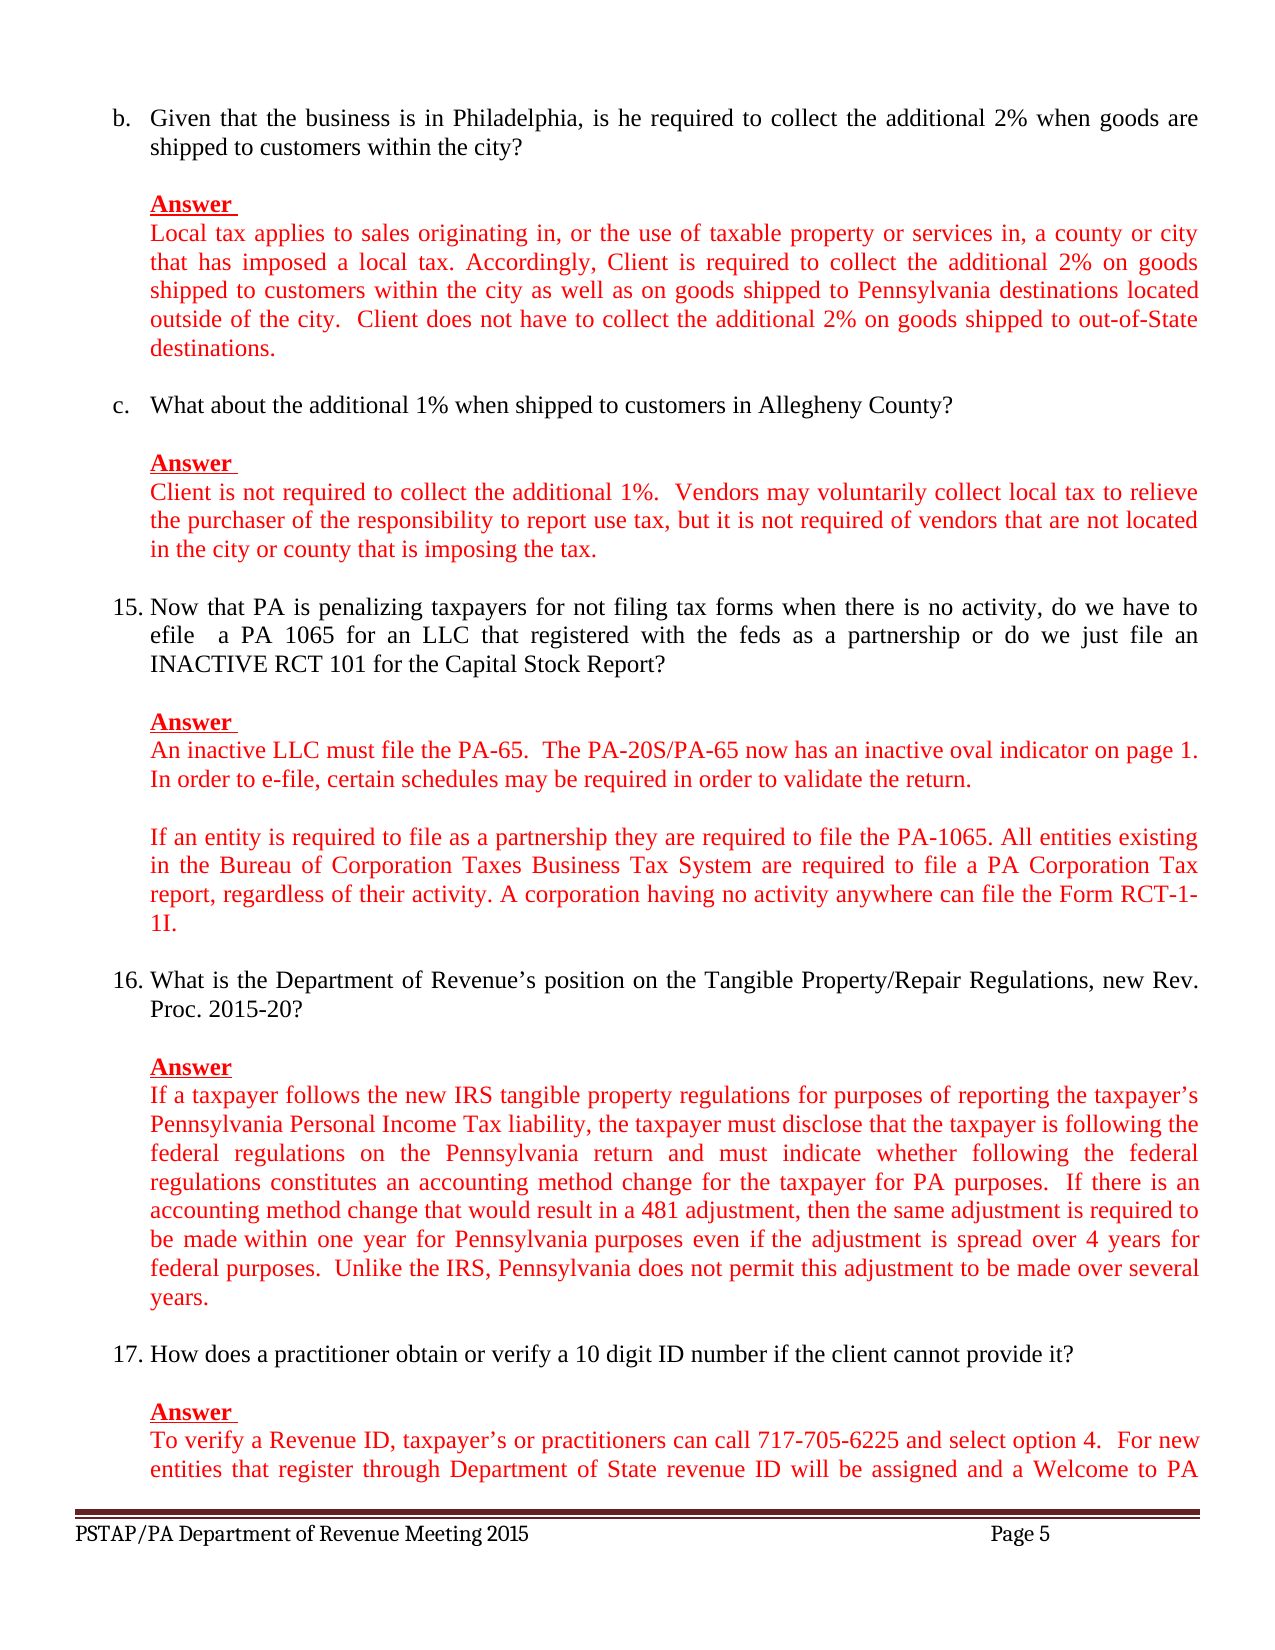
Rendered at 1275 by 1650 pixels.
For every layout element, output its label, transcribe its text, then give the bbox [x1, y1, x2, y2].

list What about the additional 1% when shipped to customers in Allegheny County? [112, 391, 1200, 419]
list How does a practitioner obtain or verify a 10 digit ID number if the client cannot provide it? [112, 1339, 1200, 1368]
text Answer [150, 1397, 1200, 1426]
text An inactive LLC must file the PA-65. The PA-20S/PA-65 now has an inactive oval indicator on page 1. In order to e-file, certain schedules may be required in order to validate the return. [150, 736, 1200, 793]
text If an entity is required to file as a partnership they are required to file the PA-1065. All entities existing in the Bureau of Corporation Taxes Business Tax System are required to file a PA Corporation Tax report, regardless of their activity. A corporation having no activity anywhere can file the Form RCT-1-1I. [150, 822, 1200, 937]
list Answer [150, 1052, 1200, 1081]
list Answer [150, 707, 1200, 736]
text Client is not required to collect the additional 1%. Vendors may voluntarily collect local tax to relieve the purchaser of the responsibility to report use tax, but it is not required of vendors that are not located in the city or county that is imposing the tax. [150, 477, 1200, 563]
text If a taxpayer follows the new IRS tangible property regulations for purposes of reporting the taxpayer’s Pennsylvania Personal Income Tax liability, the taxpayer must disclose that the taxpayer is following the federal regulations on the Pennsylvania return and must indicate whether following the federal regulations constitutes an accounting method change for the taxpayer for PA purposes. If there is an accounting method change that would result in a 481 adjustment, then the same adjustment is required to be made within one year for Pennsylvania purposes even if the adjustment is spread over 4 years for federal purposes. Unlike the IRS, Pennsylvania does not permit this adjustment to be made over several years. [150, 1081, 1200, 1311]
list What is the Department of Revenue’s position on the Tangible Property/Repair Regulations, new Rev. Proc. 2015-20? [112, 966, 1200, 1023]
list Given that the business is in Philadelphia, is he required to collect the additional 2% when goods are shipped to customers within the city? [112, 103, 1200, 161]
list Now that PA is penalizing taxpayers for not filing tax forms when there is no activity, do we have to efile a PA 1065 for an LLC that registered with the feds as a partnership or do we just file an INACTIVE RCT 101 for the Capital Stock Report? [112, 592, 1200, 678]
text Answer [150, 448, 1200, 477]
text Local tax applies to sales originating in, or the use of taxable property or services in, a county or city that has imposed a local tax. Accordingly, Client is required to collect the additional 2% on goods shipped to customers within the city as well as on goods shipped to Pennsylvania destinations located outside of the city. Client does not have to collect the additional 2% on goods shipped to out-of-State destinations. [150, 218, 1200, 362]
text Answer [150, 189, 1200, 218]
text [150, 1426, 1200, 1483]
